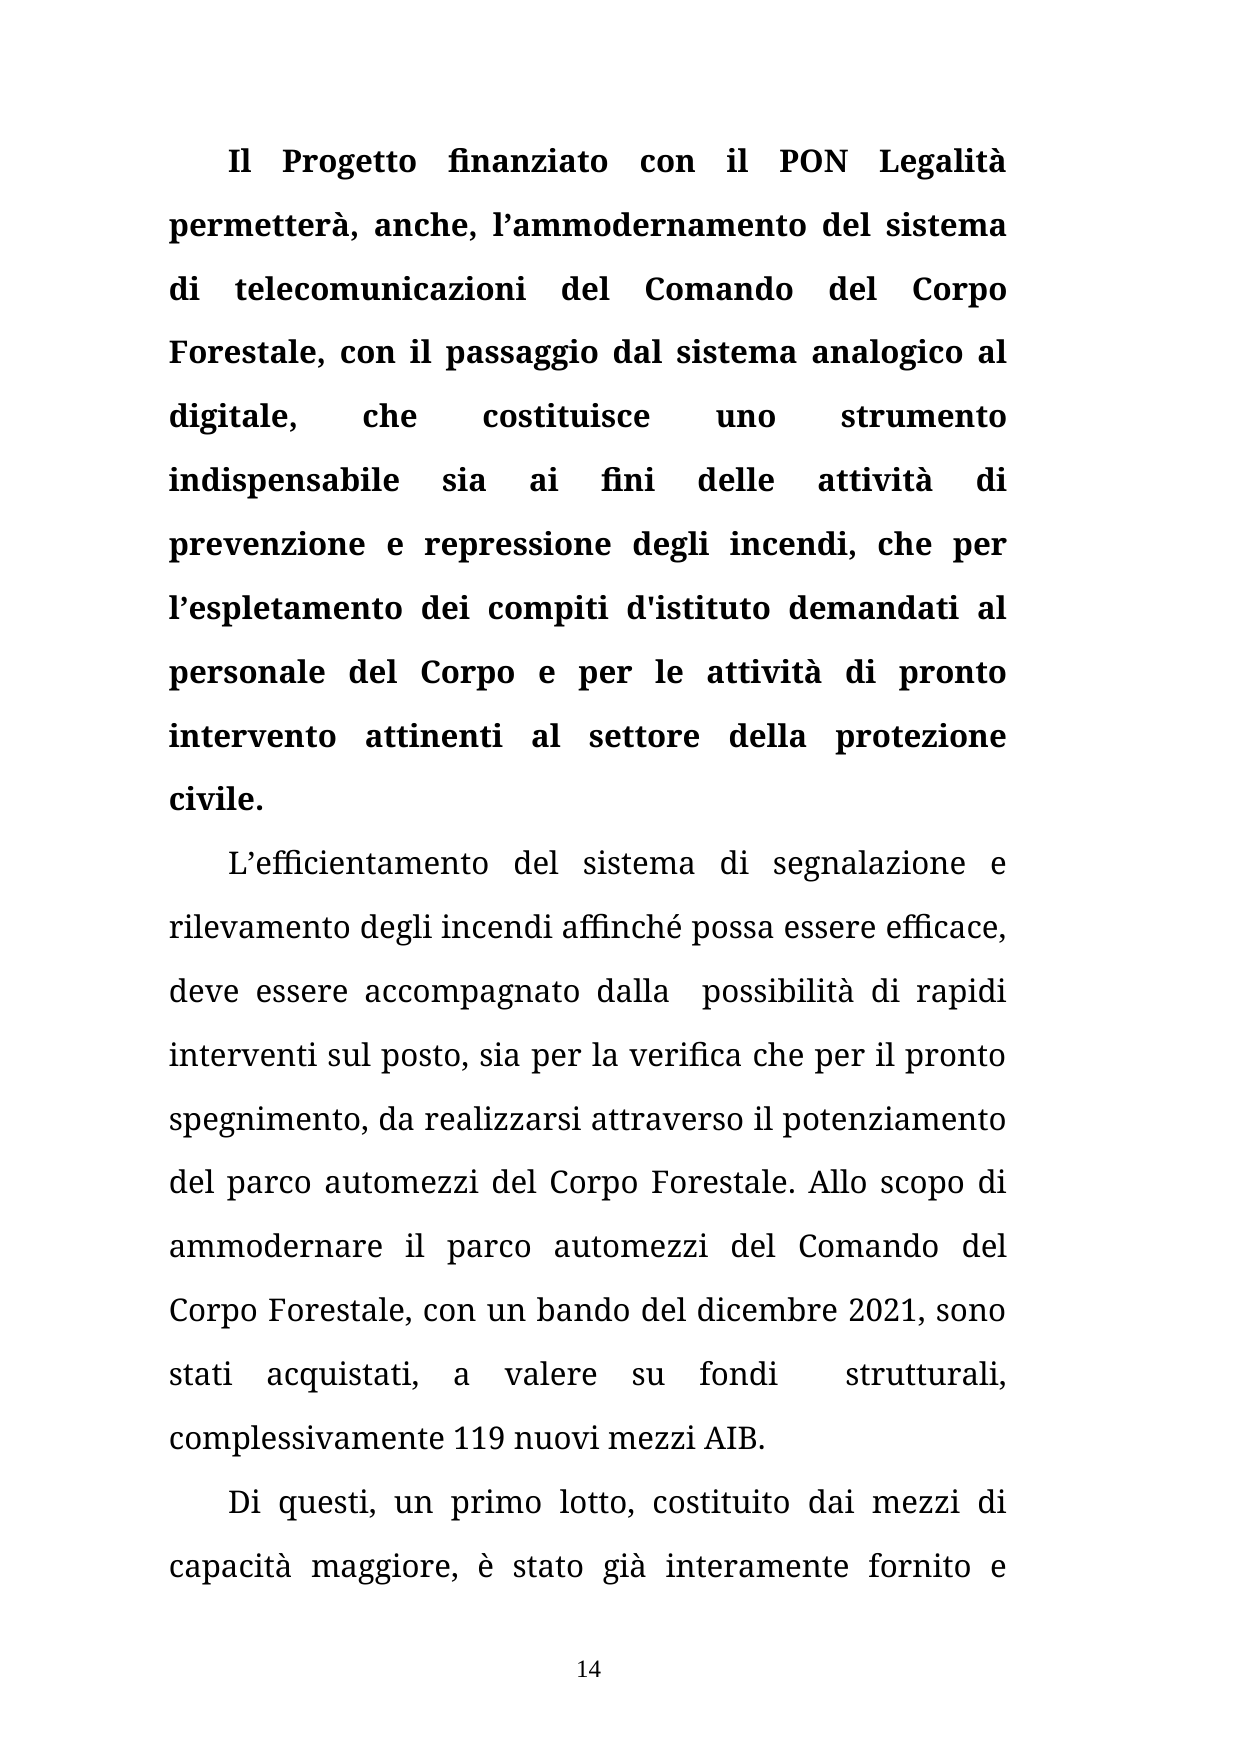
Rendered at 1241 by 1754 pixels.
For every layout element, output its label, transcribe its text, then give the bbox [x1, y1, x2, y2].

text Il Progetto finanziato con il PON Legalità permetterà, anche, l’ammodernamento del sistema di telecomunicazioni del Comando del Corpo Forestale, con il passaggio dal sistema analogico al digitale, che costituisce uno strumento indispensabile sia ai fini delle attività di prevenzione e repressione degli incendi, che per l’espletamento dei compiti d'istituto demandati al personale del Corpo e per le attività di pronto intervento attinenti al settore della protezione civile. [169, 139, 1008, 820]
text L’efficientamento del sistema di segnalazione e rilevamento degli incendi affinché possa essere efficace, deve essere accompagnato dalla possibilità di rapidi interventi sul posto, sia per la verifica che per il pronto spegnimento, da realizzarsi attraverso il potenziamento del parco automezzi del Corpo Forestale. Allo scopo di ammodernare il parco automezzi del Comando del Corpo Forestale, con un bando del dicembre 2021, sono stati acquistati, a valere su fondi strutturali, complessivamente 119 nuovi mezzi AIB. [169, 841, 1008, 1458]
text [169, 1480, 1008, 1586]
